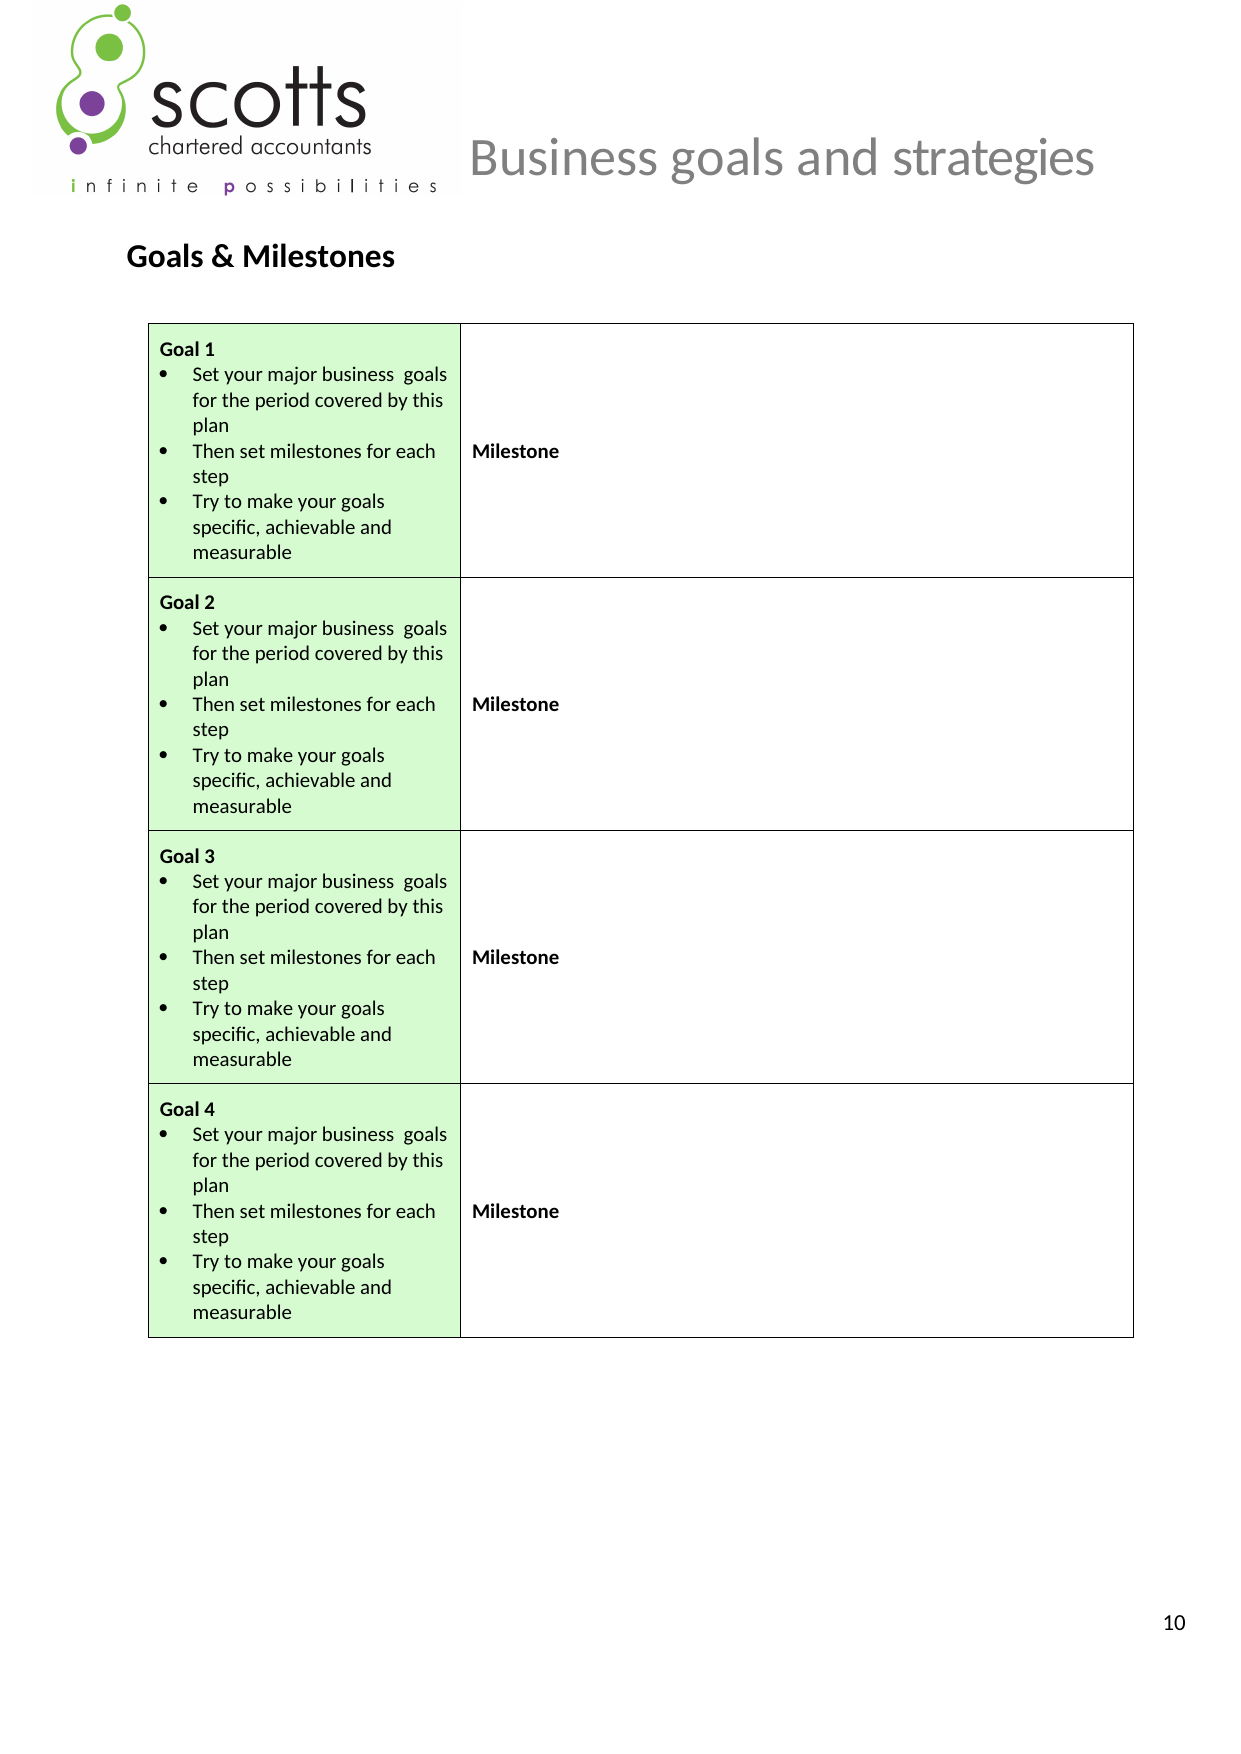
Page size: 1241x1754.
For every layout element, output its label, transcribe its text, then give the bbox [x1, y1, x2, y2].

table_cell Milestone [461, 1084, 1133, 1337]
table_cell Milestone [461, 578, 1133, 830]
table_header Milestone [461, 324, 1133, 577]
table_cell Goal 3 Set your major business goals for the period covered by this plan Then set milestones for each step Try to make your goals specific, achievable and measurable [149, 831, 460, 1083]
table_cell Milestone [461, 831, 1133, 1083]
subtitle Goals & Milestones [126, 236, 1240, 276]
table_header Goal 1 Set your major business goals for the period covered by this plan Then set milestones for each step Try to make your goals specific, achievable and measurable [149, 324, 460, 577]
table_cell Goal 2 Set your major business goals for the period covered by this plan Then set milestones for each step Try to make your goals specific, achievable and measurable [149, 578, 460, 830]
table_cell Goal 4 Set your major business goals for the period covered by this plan Then set milestones for each step Try to make your goals specific, achievable and measurable [149, 1084, 460, 1337]
picture [31, 1, 462, 198]
